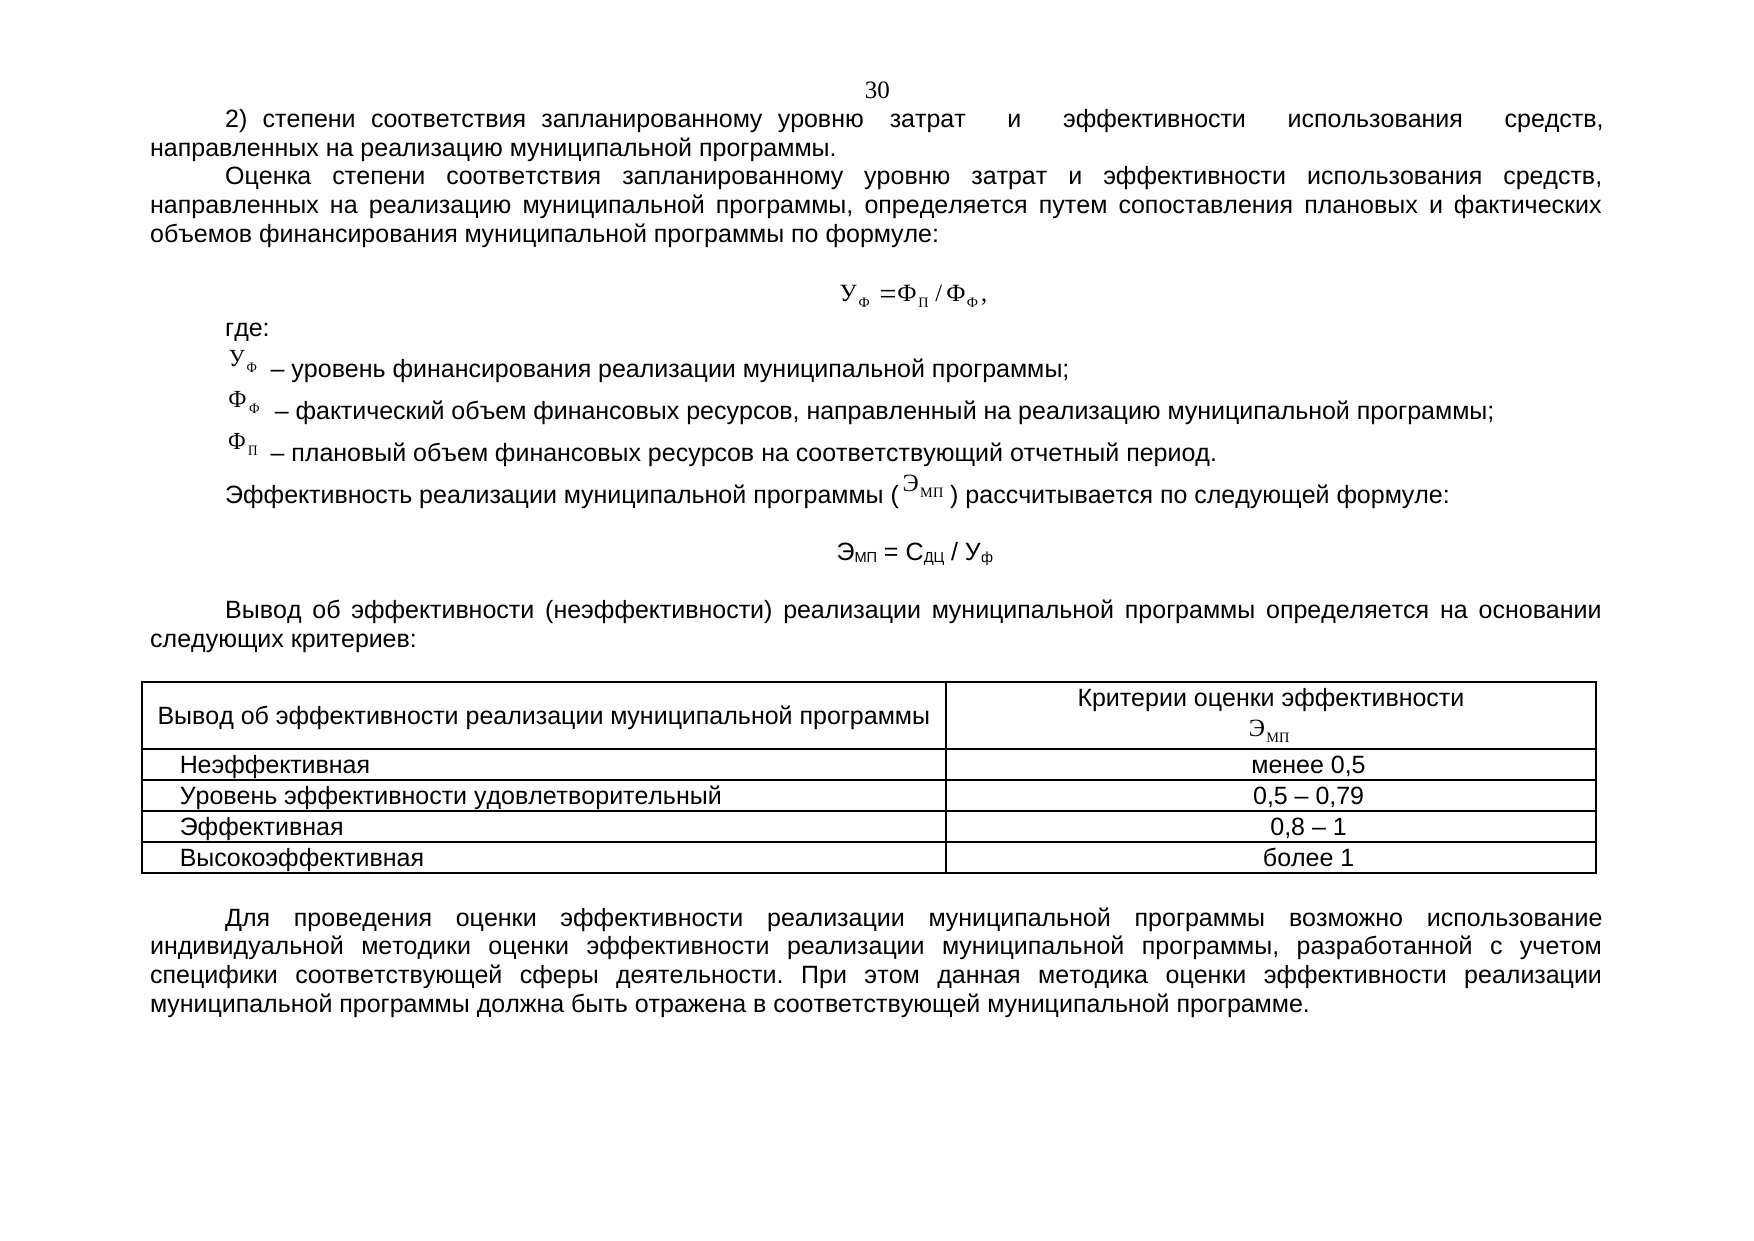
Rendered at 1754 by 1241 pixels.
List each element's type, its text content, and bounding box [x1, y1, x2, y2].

text – уровень финансирования реализации муниципальной программы; [150, 341, 1604, 383]
table_cell менее 0,5 [947, 750, 1595, 779]
table_cell более 1 [947, 843, 1595, 872]
table_cell Эффективная [143, 812, 945, 841]
table_header Критерии оценки эффективности [947, 683, 1595, 748]
table_cell 0,5 – 0,79 [947, 781, 1595, 810]
table_cell Уровень эффективности удовлетворительный [143, 781, 945, 810]
text Эффективность реализации муниципальной программы () рассчитывается по следующей формуле: [150, 467, 1604, 508]
table_cell Неэффективная [143, 750, 945, 779]
text – плановый объем финансовых ресурсов на соответствующий отчетный период. [150, 425, 1604, 467]
table_header Вывод об эффективности реализации муниципальной программы [143, 683, 945, 748]
text Оценка степени соответствия запланированному уровню затрат и эффективности использования средств, направленных на реализацию муниципальной программы, определяется путем сопоставления плановых и фактических объемов финансирования муниципальной программы по формуле: [150, 161, 1604, 247]
text Для проведения оценки эффективности реализации муниципальной программы возможно использование индивидуальной методики оценки эффективности реализации муниципальной программы, разработанной с учетом специфики соответствующей сферы деятельности. При этом данная методика оценки эффективности реализации муниципальной программы должна быть отражена в соответствующей муниципальной программе. [150, 902, 1604, 1017]
text Вывод об эффективности (неэффективности) реализации муниципальной программы определяется на основании следующих критериев: [150, 595, 1604, 652]
text – фактический объем финансовых ресурсов, направленный на реализацию муниципальной программы; [150, 383, 1604, 425]
text 2) степени соответствия запланированному уровню затрат и эффективности использования средств, направленных на реализацию муниципальной программы. [150, 104, 1604, 161]
text ЭМП = СДЦ / Уф [150, 537, 1604, 566]
text где: [150, 313, 1604, 341]
table_cell Высокоэффективная [143, 843, 945, 872]
table_cell 0,8 – 1 [947, 812, 1595, 841]
